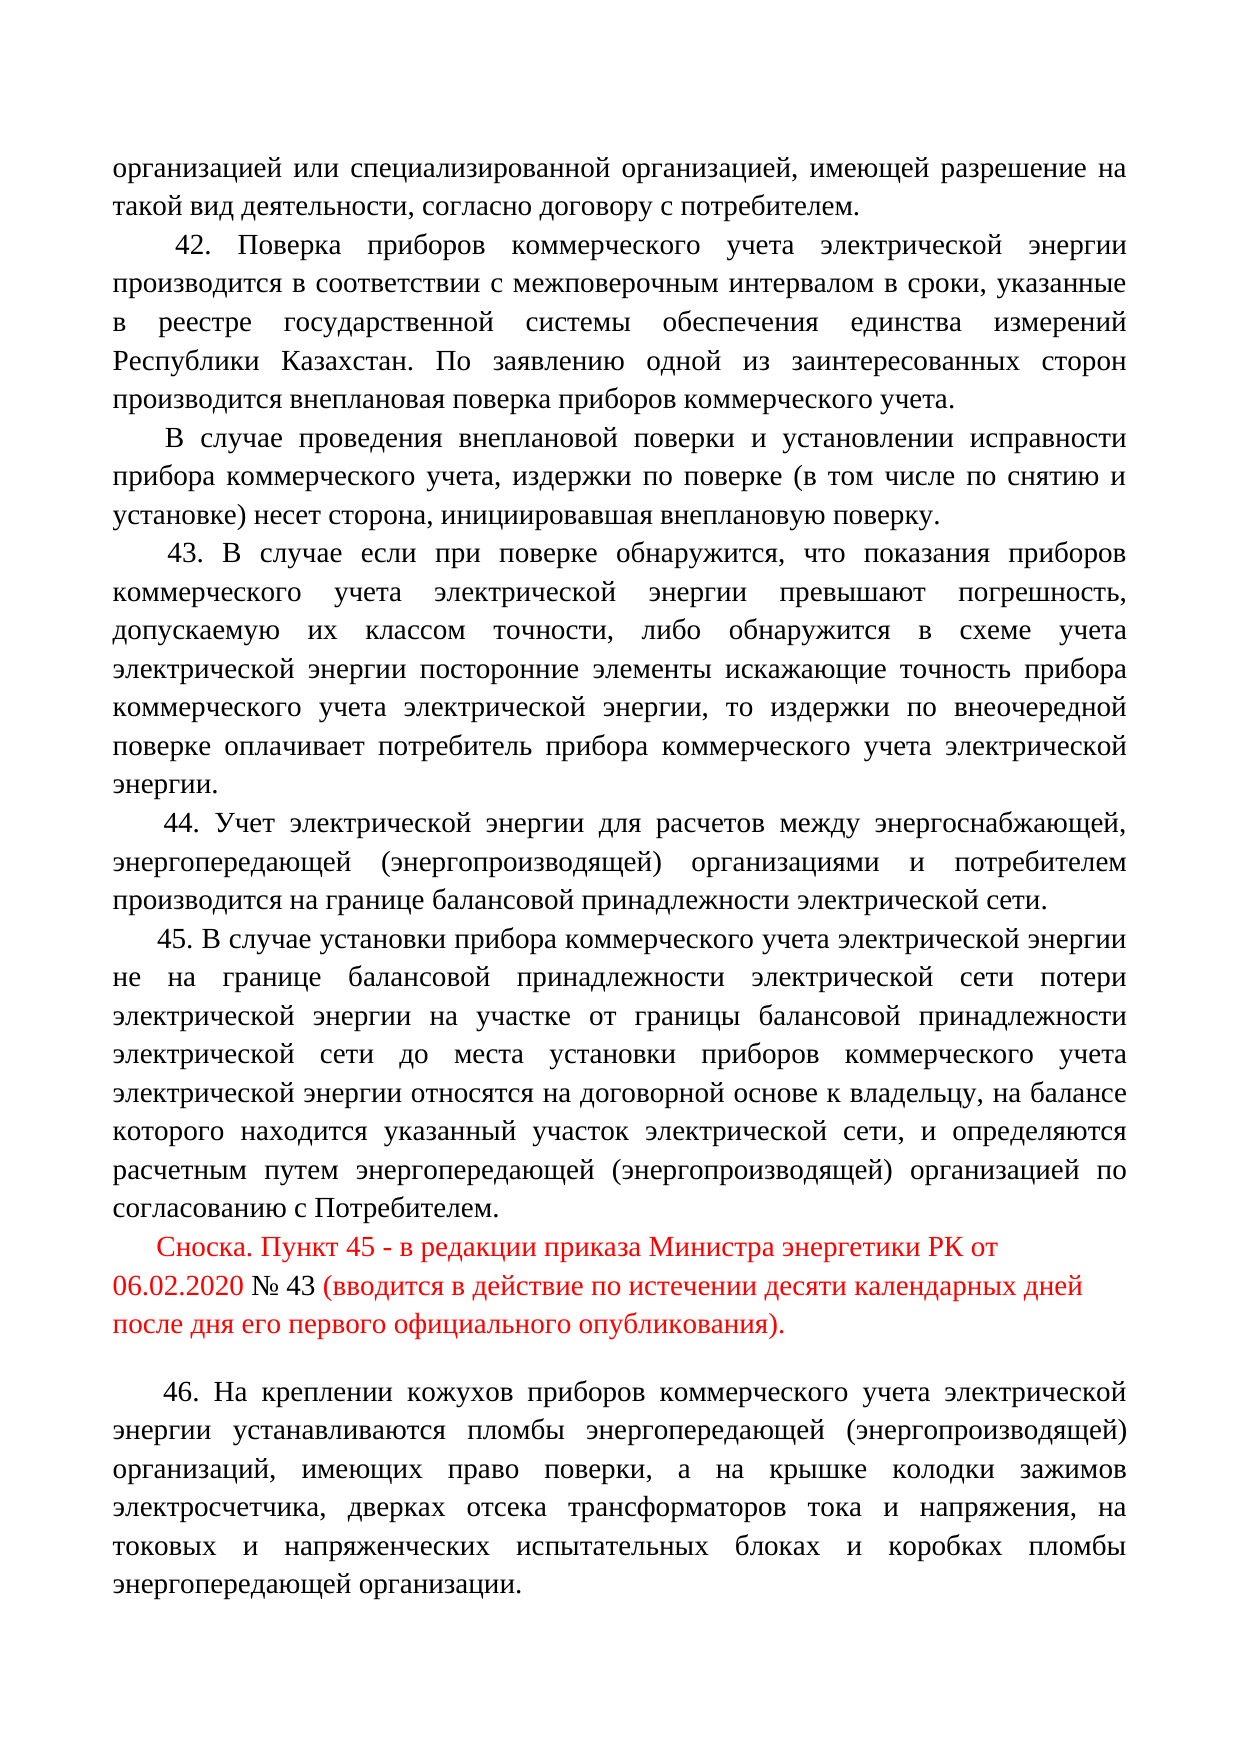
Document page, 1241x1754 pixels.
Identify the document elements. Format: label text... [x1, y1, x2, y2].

text В случае проведения внеплановой поверки и установлении исправности прибора коммерческого учета, издержки по поверке (в том числе по снятию и установке) несет сторона, инициировавшая внеплановую поверку. [112, 420, 1128, 530]
text 43. В случае если при поверке обнаружится, что показания приборов коммерческого учета электрической энергии превышают погрешность, допускаемую их классом точности, либо обнаружится в схеме учета электрической энергии посторонние элементы искажающие точность прибора коммерческого учета электрической энергии, то издержки по внеочередной поверке оплачивает потребитель прибора коммерческого учета электрической энергии. [112, 535, 1128, 800]
text 44. Учет электрической энергии для расчетов между энергоснабжающей, энергопередающей (энергопроизводящей) организациями и потребителем производится на границе балансовой принадлежности электрической сети. [112, 805, 1128, 916]
text 45. В случае установки прибора коммерческого учета электрической энергии не на границе балансовой принадлежности электрической сети потери электрической энергии на участке от границы балансовой принадлежности электрической сети до места установки приборов коммерческого учета электрической энергии относятся на договорной основе к владельцу, на балансе которого находится указанный участок электрической сети, и определяются расчетным путем энергопередающей (энергопроизводящей) организацией по согласованию с Потребителем. [112, 921, 1128, 1224]
text 42. Поверка приборов коммерческого учета электрической энергии производится в соответствии с межповерочным интервалом в сроки, указанные в реестре государственной системы обеспечения единства измерений Республики Казахстан. По заявлению одной из заинтересованных сторон производится внеплановая поверка приборов коммерческого учета. [112, 227, 1128, 415]
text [112, 150, 1128, 222]
text Сноска. Пункт 45 - в редакции приказа Министра энергетики РК от 06.02.2020 № 43 (вводится в действие по истечении десяти календарных дней после дня его первого официального опубликования). [112, 1229, 1128, 1370]
text 46. На креплении кожухов приборов коммерческого учета электрической энергии устанавливаются пломбы энергопередающей (энергопроизводящей) организаций, имеющих право поверки, а на крышке колодки зажимов электросчетчика, дверках отсека трансформаторов тока и напряжения, на токовых и напряженческих испытательных блоках и коробках пломбы энергопередающей организации. [112, 1374, 1128, 1600]
